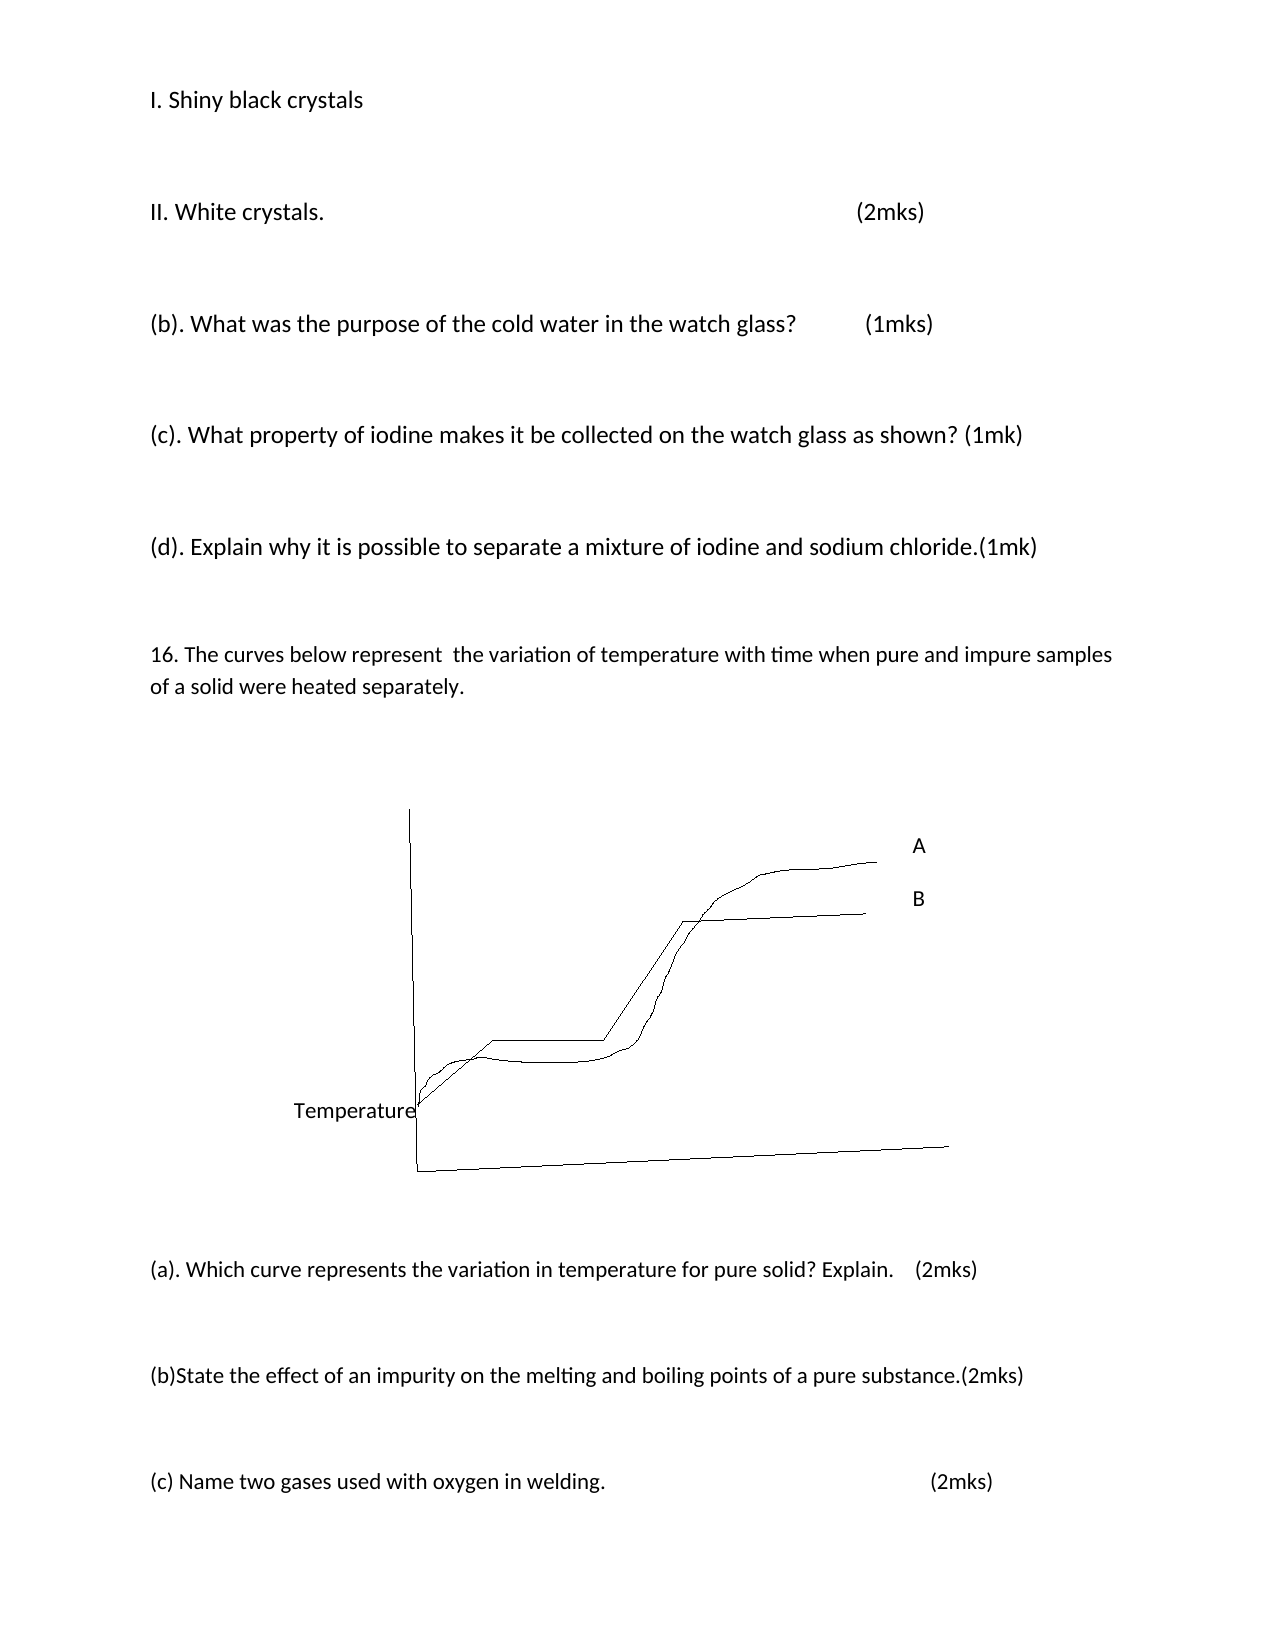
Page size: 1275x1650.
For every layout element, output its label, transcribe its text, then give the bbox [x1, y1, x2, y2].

text (c) Name two gases used with oxygen in welding. (2mks) [150, 1467, 1134, 1495]
text B [150, 884, 1134, 912]
text (d). Explain why it is possible to separate a mixture of iodine and sodium chloride.(1mk) [150, 531, 1134, 562]
text II. White crystals. (2mks) [150, 196, 1134, 227]
text I. Shiny black crystals [150, 84, 1134, 115]
text A [150, 831, 1134, 859]
text (b)State the effect of an impurity on the melting and boiling points of a pure substance.(2mks) [150, 1361, 1134, 1389]
text 16. The curves below represent the variation of temperature with time when pure and impure samples of a solid were heated separately. [150, 640, 1134, 700]
text Temperature [150, 1096, 1134, 1124]
text (c). What property of iodine makes it be collected on the watch glass as shown? (1mk) [150, 419, 1134, 450]
text (b). What was the purpose of the cold water in the watch glass? (1mks) [150, 308, 1134, 338]
text (a). Which curve represents the variation in temperature for pure solid? Explain. (2mks) [150, 1255, 1134, 1283]
